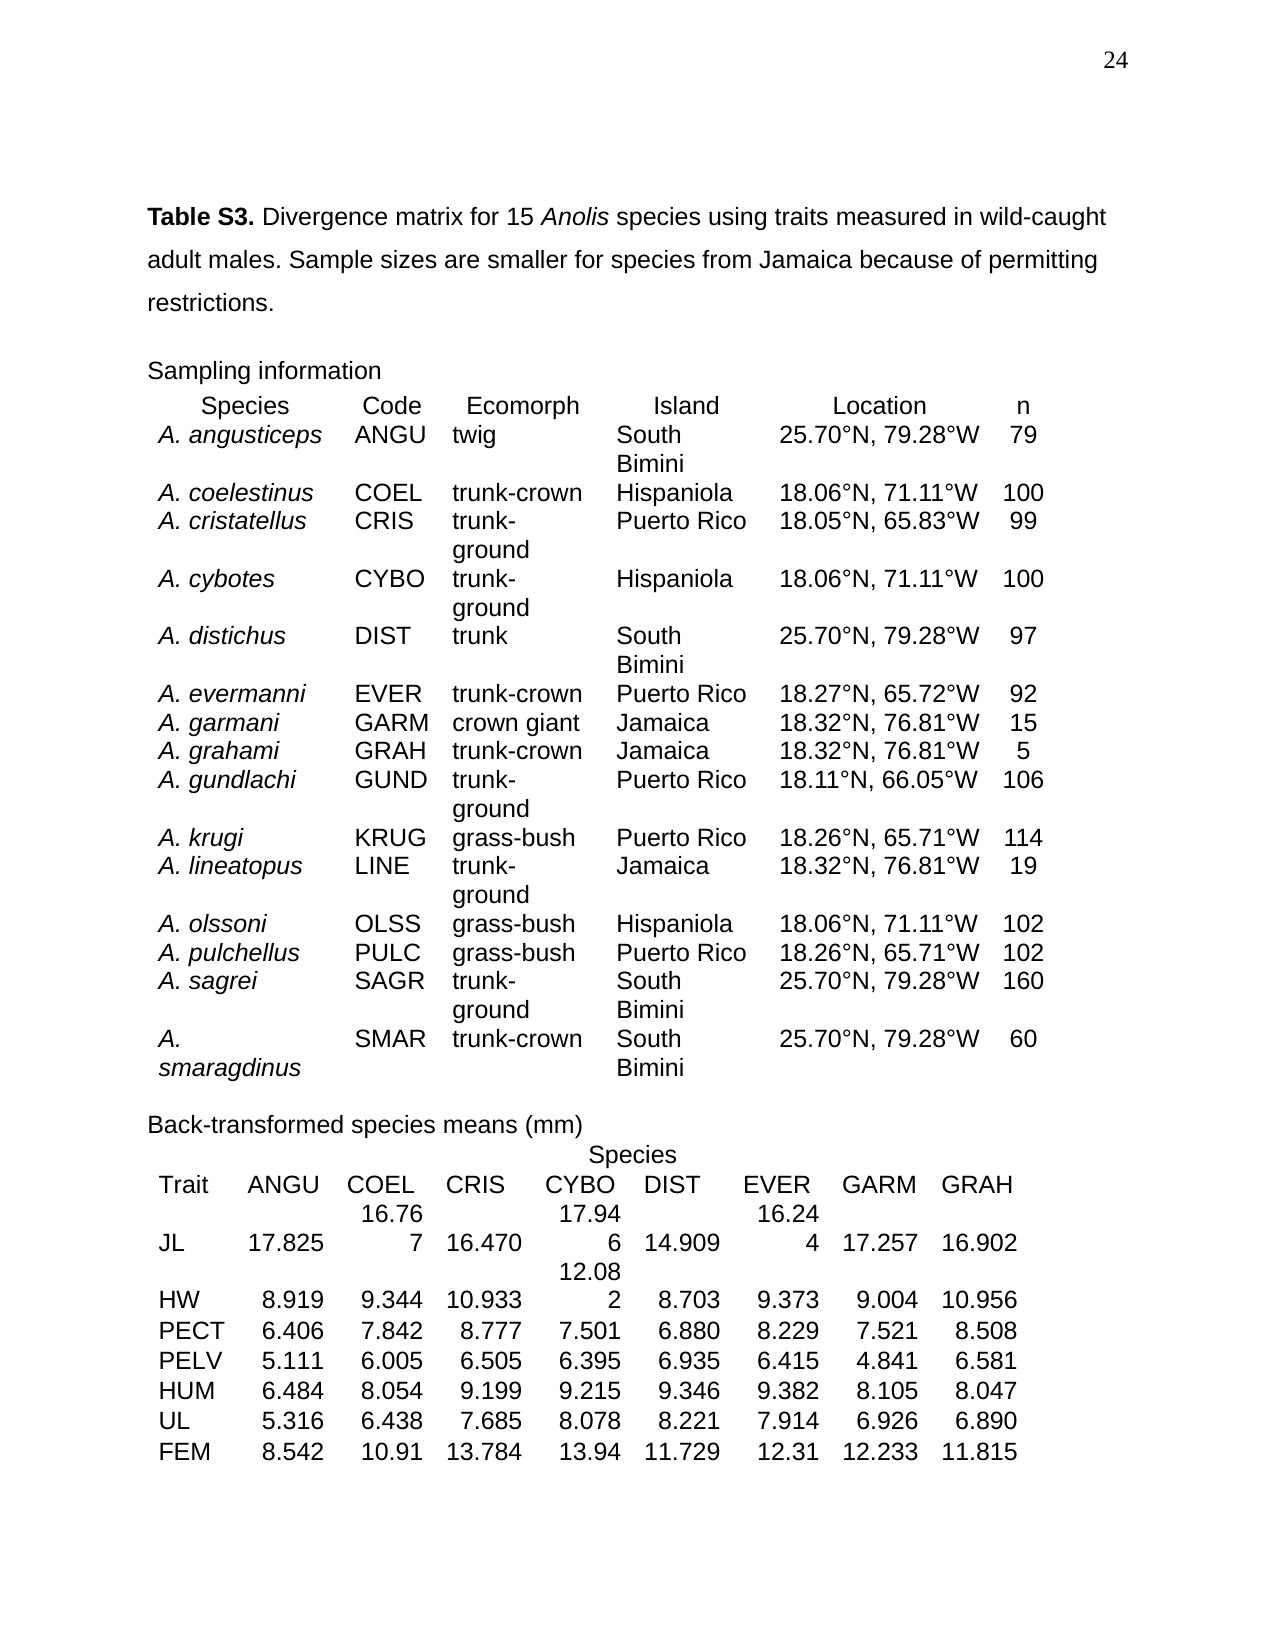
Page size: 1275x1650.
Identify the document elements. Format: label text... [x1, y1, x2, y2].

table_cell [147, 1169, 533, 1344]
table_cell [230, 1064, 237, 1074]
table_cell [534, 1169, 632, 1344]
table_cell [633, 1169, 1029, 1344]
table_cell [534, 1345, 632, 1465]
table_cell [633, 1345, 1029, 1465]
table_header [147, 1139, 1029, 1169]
text Back-transformed species means (mm) [147, 1110, 1128, 1139]
subtitle Sampling information [147, 356, 1128, 385]
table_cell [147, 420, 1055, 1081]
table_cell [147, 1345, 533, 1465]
subtitle Table S3. Divergence matrix for 15 Anolis species using traits measured in wild-caught adult males. Sample sizes are smaller for species from Jamaica because of permitting restrictions. [147, 202, 1128, 317]
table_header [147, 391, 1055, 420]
